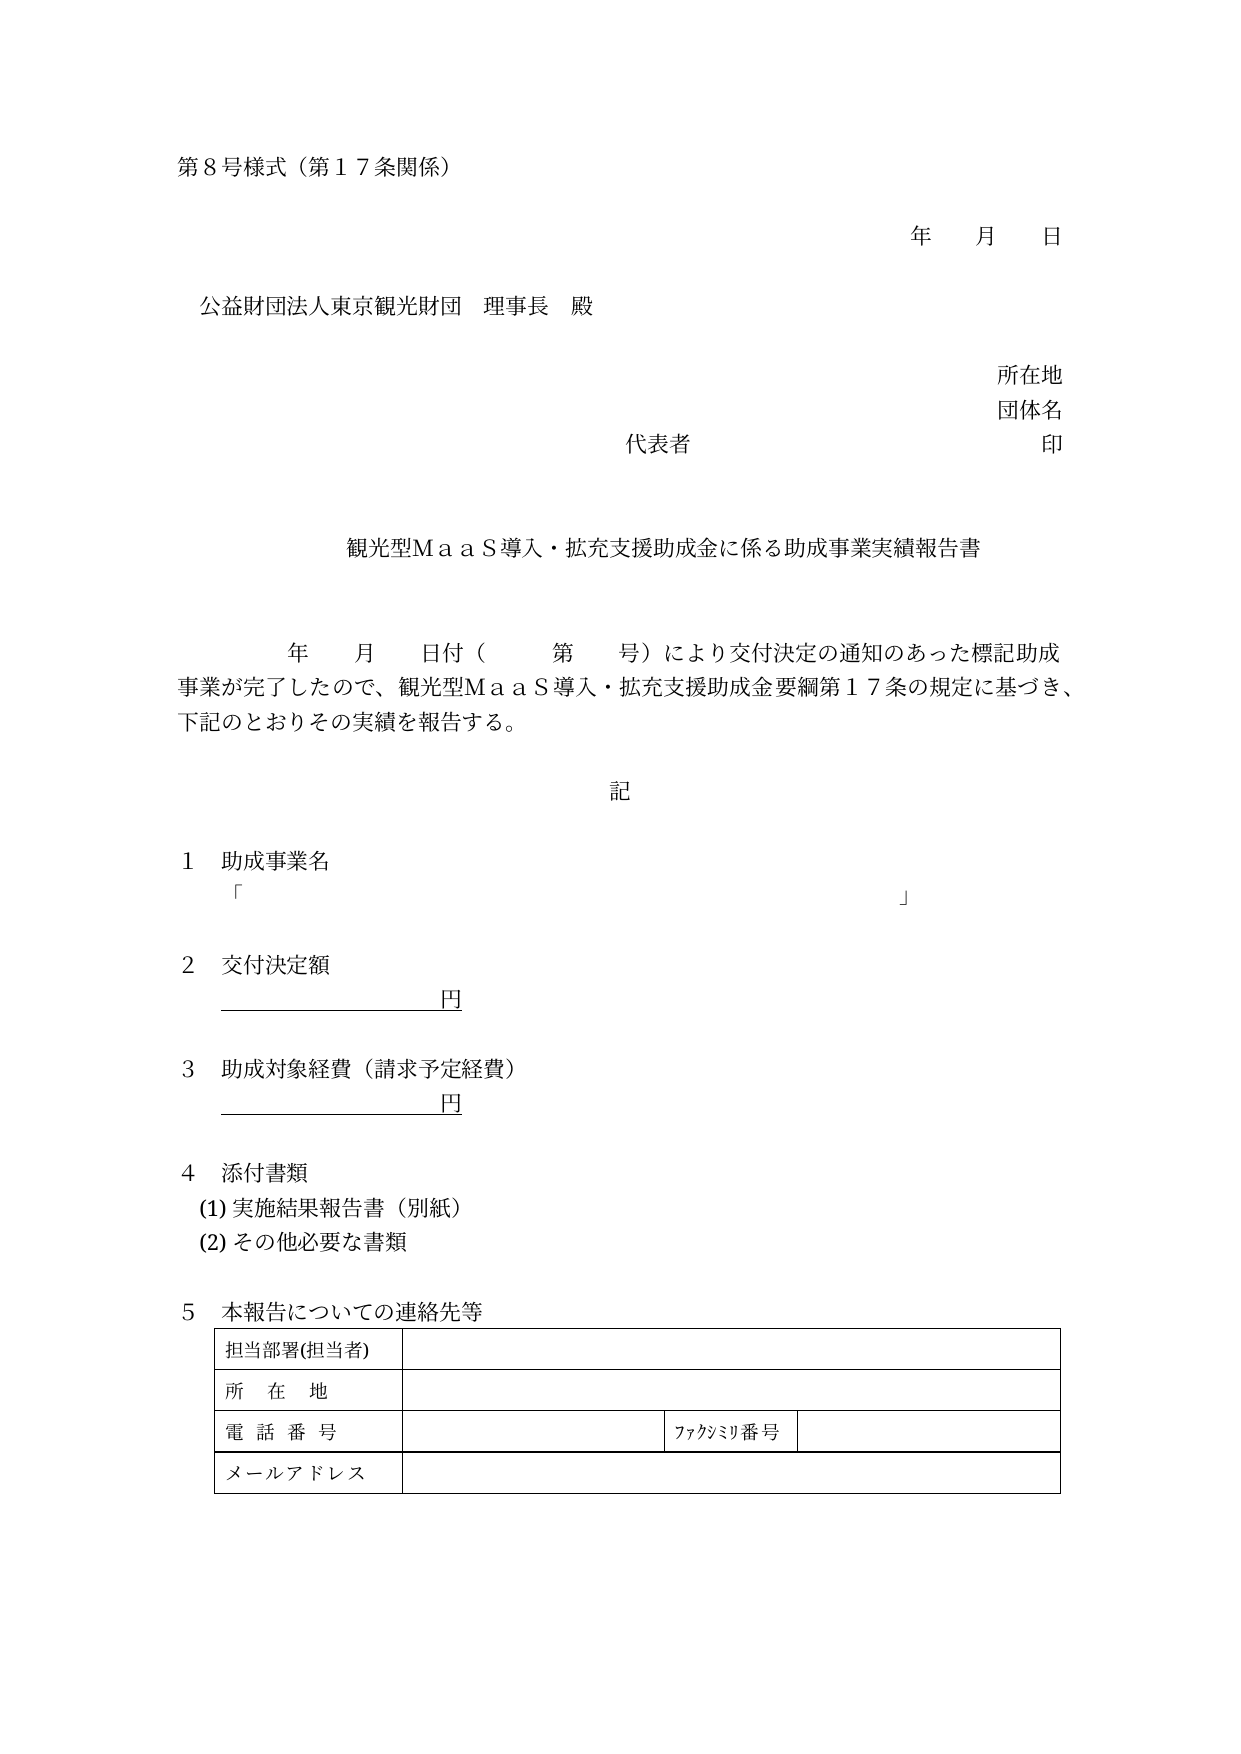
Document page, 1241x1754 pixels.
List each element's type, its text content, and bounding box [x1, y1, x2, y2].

text １ 助成事業名 [177, 842, 1063, 877]
table_cell メールアドレス [215, 1453, 402, 1492]
table_cell [798, 1411, 1060, 1451]
text ５ 本報告についての連絡先等 [177, 1293, 1063, 1328]
text 団体名 [177, 391, 1063, 426]
text ３ 助成対象経費（請求予定経費） [177, 1050, 1063, 1085]
text 年 月 日付（ 第 号）により交付決定の通知のあった標記助成事業が完了したので、観光型ＭａａＳ導入・拡充支援助成金要綱第１７条の規定に基づき、下記のとおりその実績を報告する。 [177, 634, 1063, 738]
text 年 月 日 [177, 218, 1063, 253]
table_cell [403, 1411, 664, 1451]
text 所在地 [177, 357, 1063, 391]
table_header 担当部署(担当者) [215, 1329, 402, 1369]
table_header [403, 1329, 1060, 1369]
text 代表者 印 [177, 426, 1063, 461]
text (1) 実施結果報告書（別紙） [177, 1189, 1063, 1224]
text 「 」 [177, 877, 1063, 912]
text ２ 交付決定額 [177, 946, 1063, 981]
text 第８号様式（第１７条関係） [177, 148, 1063, 183]
text 観光型ＭａａＳ導入・拡充支援助成金に係る助成事業実績報告書 [177, 530, 1063, 565]
text (2) その他必要な書類 [177, 1224, 1063, 1258]
table_cell 電話番号 [215, 1411, 402, 1451]
table_cell [403, 1370, 1060, 1410]
text ４ 添付書類 [177, 1154, 1063, 1189]
table_cell 所在地 [215, 1370, 402, 1410]
table_cell ﾌｧｸｼﾐﾘ番号 [665, 1411, 797, 1451]
table_cell [403, 1453, 1060, 1492]
text 円 [177, 1085, 1063, 1120]
text 公益財団法人東京観光財団 理事長 殿 [177, 287, 1063, 322]
text 円 [177, 981, 1063, 1016]
text 記 [177, 773, 1063, 808]
